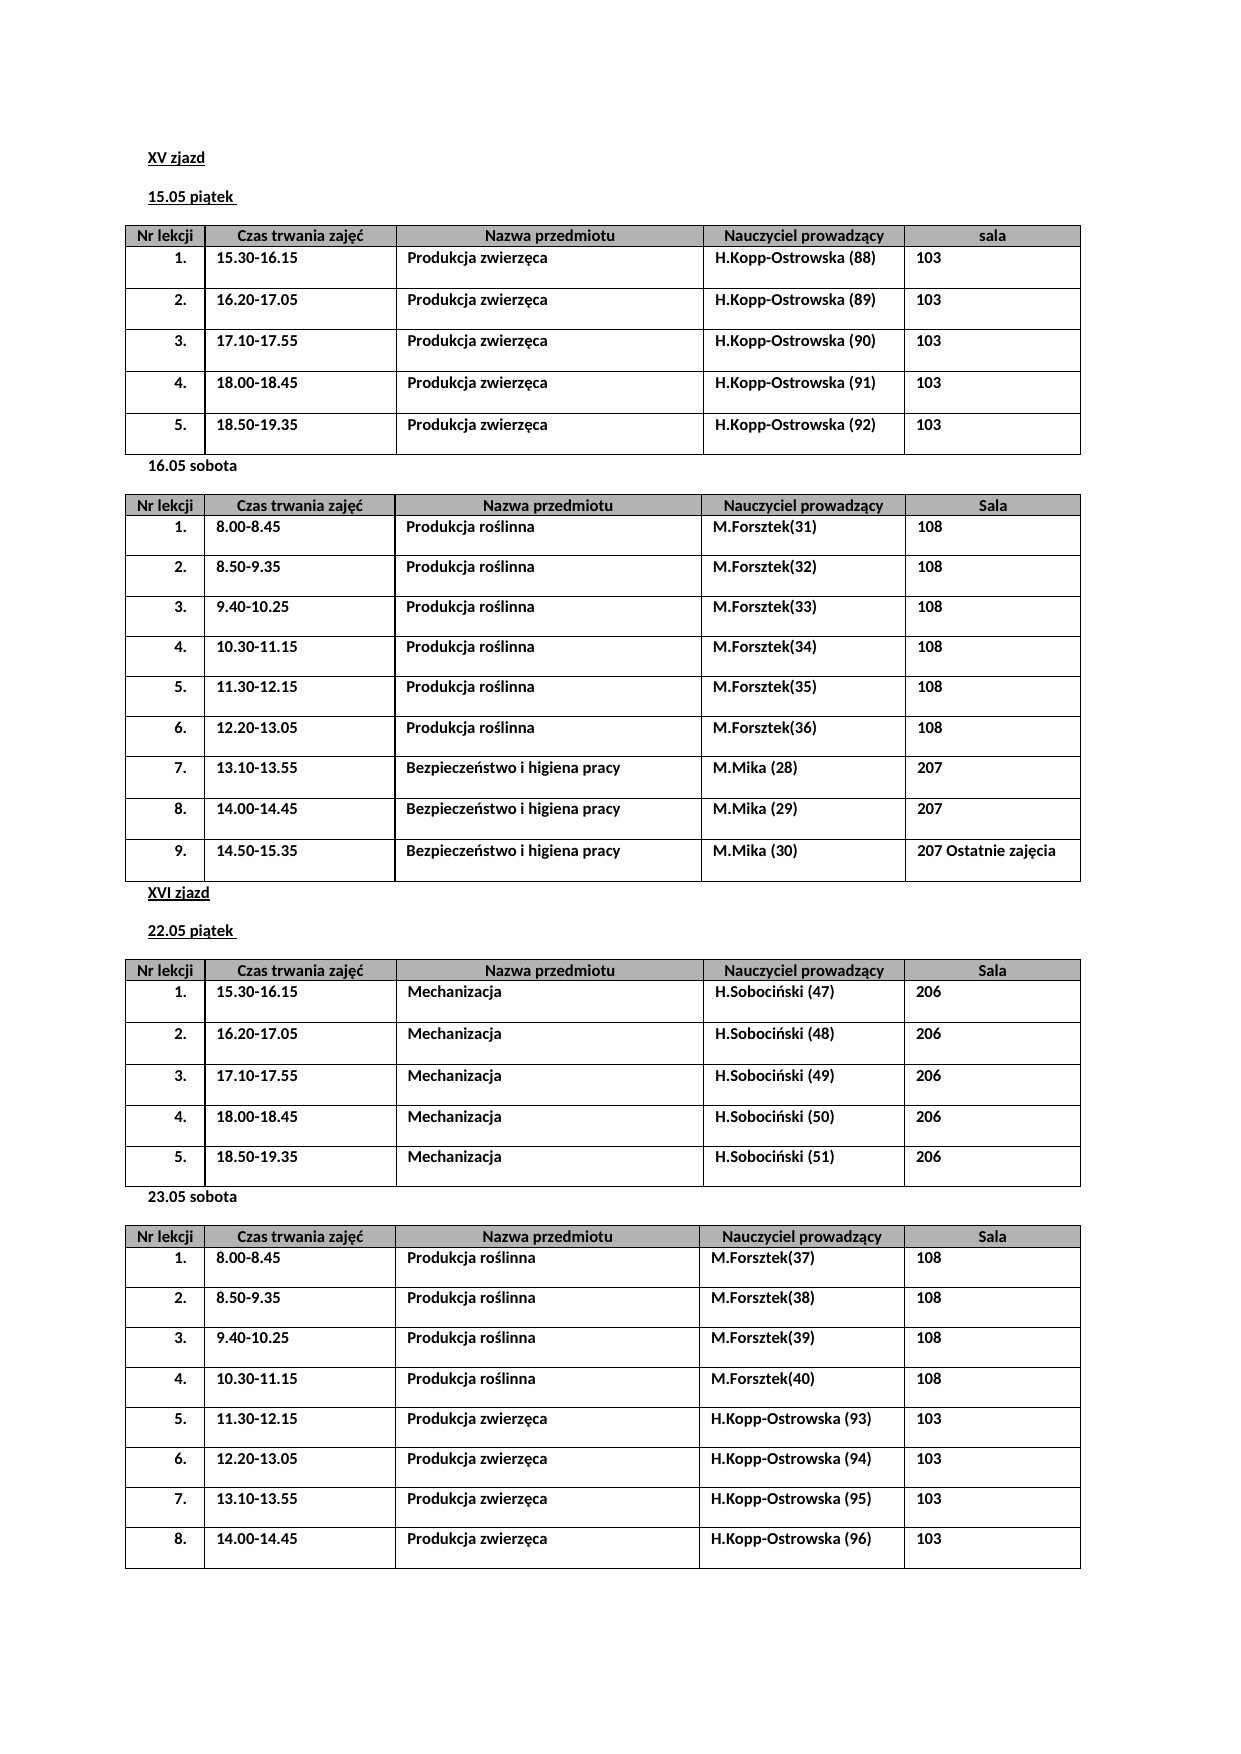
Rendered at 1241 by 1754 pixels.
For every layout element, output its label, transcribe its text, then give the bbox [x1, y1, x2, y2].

table_cell 207 [906, 799, 1080, 839]
table_cell H.Kopp-Ostrowska (95) [700, 1488, 904, 1527]
table_cell [126, 1368, 204, 1407]
table_cell 108 [905, 1248, 1080, 1287]
table_header Sala [905, 960, 1080, 980]
table_cell 18.50-19.35 [206, 1147, 396, 1186]
table_header sala [905, 226, 1080, 246]
table_cell Mechanizacja [397, 1023, 703, 1064]
table_cell [126, 516, 204, 555]
table_cell Produkcja zwierzęca [397, 247, 703, 288]
table_cell Produkcja roślinna [396, 637, 701, 676]
table_cell 12.20-13.05 [205, 1448, 395, 1487]
table_cell 11.30-12.15 [205, 1408, 395, 1447]
table_cell [126, 372, 204, 413]
table_cell 18.50-19.35 [206, 414, 396, 454]
table_cell M.Forsztek(31) [702, 516, 905, 555]
table_cell H.Kopp-Ostrowska (93) [700, 1408, 904, 1447]
table_cell 8.50-9.35 [205, 1288, 395, 1327]
table_cell 108 [906, 637, 1080, 676]
table_cell 206 [905, 1023, 1080, 1064]
table_cell 103 [905, 414, 1080, 454]
table_cell 103 [905, 247, 1080, 288]
table_header Czas trwania zajęć [205, 1226, 395, 1247]
table_cell 207 [906, 757, 1080, 798]
table_header Nr lekcji [126, 1226, 204, 1247]
table_cell [126, 597, 204, 636]
table_cell [126, 414, 204, 454]
table_header Czas trwania zajęć [205, 495, 394, 515]
table_cell H.Sobociński (50) [704, 1106, 904, 1146]
table_cell Produkcja zwierzęca [396, 1488, 699, 1527]
table_cell Bezpieczeństwo i higiena pracy [396, 840, 701, 881]
table_cell M.Forsztek(38) [700, 1288, 904, 1327]
table_header Nazwa przedmiotu [397, 960, 703, 980]
table_cell Produkcja zwierzęca [396, 1528, 699, 1567]
text XVI zjazd [148, 882, 1093, 902]
table_header Nr lekcji [126, 495, 204, 515]
table_cell 13.10-13.55 [205, 1488, 395, 1527]
table_cell 11.30-12.15 [205, 677, 394, 716]
table_cell 18.00-18.45 [206, 372, 396, 413]
table_cell 10.30-11.15 [205, 1368, 395, 1407]
table_cell [126, 1528, 204, 1567]
table_cell Produkcja zwierzęca [397, 372, 703, 413]
table_header Czas trwania zajęć [206, 226, 396, 246]
text 22.05 piątek [148, 921, 1093, 941]
table_cell 206 [905, 1106, 1080, 1146]
table_cell H.Sobociński (47) [704, 981, 904, 1022]
table_cell M.Forsztek(35) [702, 677, 905, 716]
table_cell M.Forsztek(37) [700, 1248, 904, 1287]
table_cell 13.10-13.55 [205, 757, 394, 798]
table_cell [126, 637, 204, 676]
table_cell H.Kopp-Ostrowska (91) [704, 372, 904, 413]
table_cell 206 [905, 1065, 1080, 1105]
table_header Nazwa przedmiotu [396, 1226, 699, 1247]
table_cell [126, 1488, 204, 1527]
table_cell 108 [906, 597, 1080, 636]
table_cell Produkcja zwierzęca [396, 1448, 699, 1487]
table_cell H.Sobociński (49) [704, 1065, 904, 1105]
table_cell Mechanizacja [397, 981, 703, 1022]
table_cell Produkcja zwierzęca [396, 1408, 699, 1447]
table_cell H.Kopp-Ostrowska (90) [704, 330, 904, 371]
table_header Nauczyciel prowadzący [704, 226, 904, 246]
table_header Nazwa przedmiotu [396, 495, 701, 515]
table_cell Produkcja roślinna [396, 1248, 699, 1287]
table_cell M.Forsztek(33) [702, 597, 905, 636]
table_cell M.Mika (29) [702, 799, 905, 839]
table_cell Produkcja roślinna [396, 516, 701, 555]
table_cell [126, 1408, 204, 1447]
table_cell 103 [905, 1488, 1080, 1527]
table_cell 17.10-17.55 [206, 1065, 396, 1105]
table_cell H.Kopp-Ostrowska (89) [704, 289, 904, 329]
table_cell [126, 1248, 204, 1287]
table_cell Produkcja roślinna [396, 1288, 699, 1327]
table_cell M.Forsztek(32) [702, 556, 905, 596]
table_cell M.Forsztek(40) [700, 1368, 904, 1407]
table_header Nauczyciel prowadzący [704, 960, 904, 980]
table_cell 8.00-8.45 [205, 516, 394, 555]
table_cell [126, 556, 204, 596]
table_header Nr lekcji [126, 960, 204, 980]
table_cell Produkcja roślinna [396, 597, 701, 636]
table_cell Bezpieczeństwo i higiena pracy [396, 799, 701, 839]
table_cell [126, 840, 204, 881]
text 15.05 piątek [148, 186, 1093, 206]
table_cell 108 [906, 717, 1080, 756]
table_cell 12.20-13.05 [205, 717, 394, 756]
table_cell 207 Ostatnie zajęcia [906, 840, 1080, 881]
table_cell [126, 1328, 204, 1367]
table_cell 103 [905, 372, 1080, 413]
table_header Czas trwania zajęć [206, 960, 396, 980]
table_cell [126, 981, 204, 1022]
table_cell 9.40-10.25 [205, 597, 394, 636]
table_cell 18.00-18.45 [206, 1106, 396, 1146]
table_cell 10.30-11.15 [205, 637, 394, 676]
table_cell 103 [905, 330, 1080, 371]
text 23.05 sobota [148, 1187, 1093, 1207]
table_header Nazwa przedmiotu [397, 226, 703, 246]
table_cell Produkcja zwierzęca [397, 289, 703, 329]
table_cell H.Sobociński (51) [704, 1147, 904, 1186]
table_cell 103 [905, 1448, 1080, 1487]
table_cell 103 [905, 1528, 1080, 1567]
table_cell Mechanizacja [397, 1065, 703, 1105]
table_cell [126, 1448, 204, 1487]
table_cell 17.10-17.55 [206, 330, 396, 371]
table_cell 108 [906, 516, 1080, 555]
table_cell M.Mika (30) [702, 840, 905, 881]
table_cell Mechanizacja [397, 1147, 703, 1186]
table_cell 8.00-8.45 [205, 1248, 395, 1287]
table_cell Produkcja zwierzęca [397, 414, 703, 454]
table_cell [126, 677, 204, 716]
table_cell H.Kopp-Ostrowska (88) [704, 247, 904, 288]
table_cell Produkcja roślinna [396, 1368, 699, 1407]
table_cell 14.00-14.45 [205, 799, 394, 839]
table_cell [126, 717, 204, 756]
table_cell 206 [905, 981, 1080, 1022]
text 16.05 sobota [148, 455, 1093, 476]
text XV zjazd [148, 148, 1093, 168]
table_header Sala [906, 495, 1080, 515]
table_cell 15.30-16.15 [206, 981, 396, 1022]
table_header Sala [905, 1226, 1080, 1247]
table_cell Produkcja roślinna [396, 556, 701, 596]
table_cell [126, 1147, 204, 1186]
table_cell [126, 1023, 204, 1064]
table_header Nauczyciel prowadzący [700, 1226, 904, 1247]
table_cell H.Kopp-Ostrowska (96) [700, 1528, 904, 1567]
table_cell Produkcja zwierzęca [397, 330, 703, 371]
table_cell [126, 1065, 204, 1105]
table_cell Bezpieczeństwo i higiena pracy [396, 757, 701, 798]
table_cell 15.30-16.15 [206, 247, 396, 288]
table_cell [126, 1288, 204, 1327]
table_cell H.Kopp-Ostrowska (94) [700, 1448, 904, 1487]
table_cell [126, 1106, 204, 1146]
table_cell 14.00-14.45 [205, 1528, 395, 1567]
table_cell M.Forsztek(39) [700, 1328, 904, 1367]
table_cell [126, 799, 204, 839]
table_cell M.Forsztek(34) [702, 637, 905, 676]
table_cell [126, 247, 204, 288]
table_cell 103 [905, 1408, 1080, 1447]
table_cell 8.50-9.35 [205, 556, 394, 596]
table_cell 14.50-15.35 [205, 840, 394, 881]
table_cell 206 [905, 1147, 1080, 1186]
table_cell 103 [905, 289, 1080, 329]
table_cell [126, 757, 204, 798]
table_cell M.Forsztek(36) [702, 717, 905, 756]
table_cell 108 [905, 1368, 1080, 1407]
table_cell 16.20-17.05 [206, 289, 396, 329]
table_cell 108 [906, 556, 1080, 596]
table_cell Mechanizacja [397, 1106, 703, 1146]
table_header Nr lekcji [126, 226, 204, 246]
table_cell Produkcja roślinna [396, 717, 701, 756]
table_cell H.Sobociński (48) [704, 1023, 904, 1064]
table_cell 108 [905, 1288, 1080, 1327]
table_cell 108 [905, 1328, 1080, 1367]
table_cell 108 [906, 677, 1080, 716]
table_cell M.Mika (28) [702, 757, 905, 798]
table_cell Produkcja roślinna [396, 677, 701, 716]
table_cell [126, 330, 204, 371]
table_cell Produkcja roślinna [396, 1328, 699, 1367]
table_cell 16.20-17.05 [206, 1023, 396, 1064]
table_cell [126, 289, 204, 329]
table_cell H.Kopp-Ostrowska (92) [704, 414, 904, 454]
table_cell 9.40-10.25 [205, 1328, 395, 1367]
table_header Nauczyciel prowadzący [702, 495, 905, 515]
